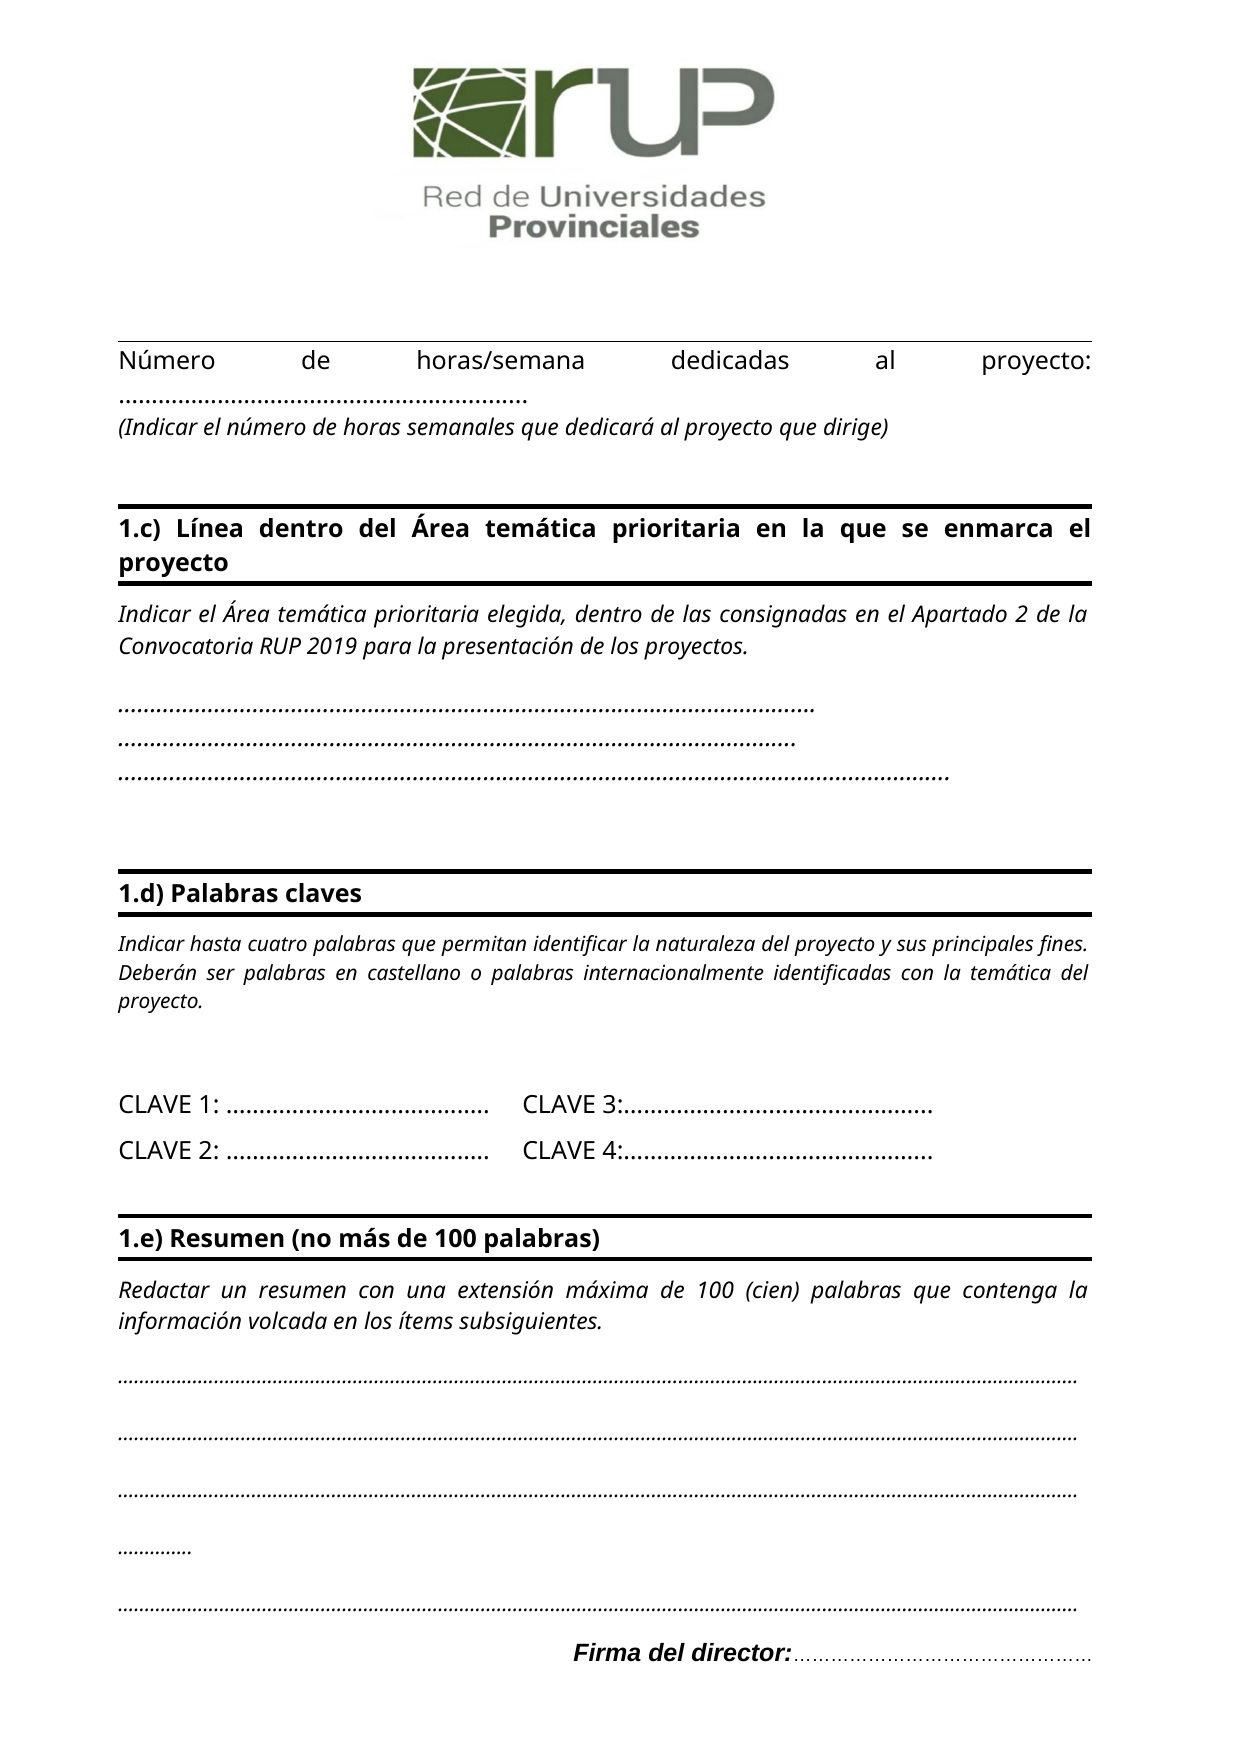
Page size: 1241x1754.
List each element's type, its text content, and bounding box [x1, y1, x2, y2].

text 1.e) Resumen (no más de 100 palabras) [118, 1218, 1092, 1257]
picture [374, 59, 837, 248]
text Indicar el Área temática prioritaria elegida, dentro de las consignadas en el Apartado 2 de la Convocatoria RUP 2019 para la presentación de los proyectos. [118, 598, 1092, 661]
text 1.c) Línea dentro del Área temática prioritaria en la que se enmarca el proyecto [118, 509, 1092, 581]
text CLAVE 1: ……………………..……….…. CLAVE 3:…………………..…………………... [118, 1086, 1092, 1120]
text Indicar hasta cuatro palabras que permitan identificar la naturaleza del proyecto y sus principales fines. Deberán ser palabras en castellano o palabras internacionalmente identificadas con la temática del proyecto. [118, 929, 1092, 1015]
text Número de horas/semana dedicadas al proyecto: ………………………………………….............. [118, 342, 1092, 411]
text CLAVE 2: ……………………..……….…. CLAVE 4:…………………..…………………... [118, 1133, 1092, 1167]
text (Indicar el número de horas semanales que dedicará al proyecto que dirige) [118, 411, 1092, 442]
text ……………………………………………………………………………………………….…………………………………………………………………………………………….…………………………………………………………………………………………………………………. [118, 686, 1092, 788]
text 1.d) Palabras claves [118, 874, 1092, 912]
text Redactar un resumen con una extensión máxima de 100 (cien) palabras que contenga la información volcada en los ítems subsiguientes. [118, 1274, 1092, 1336]
